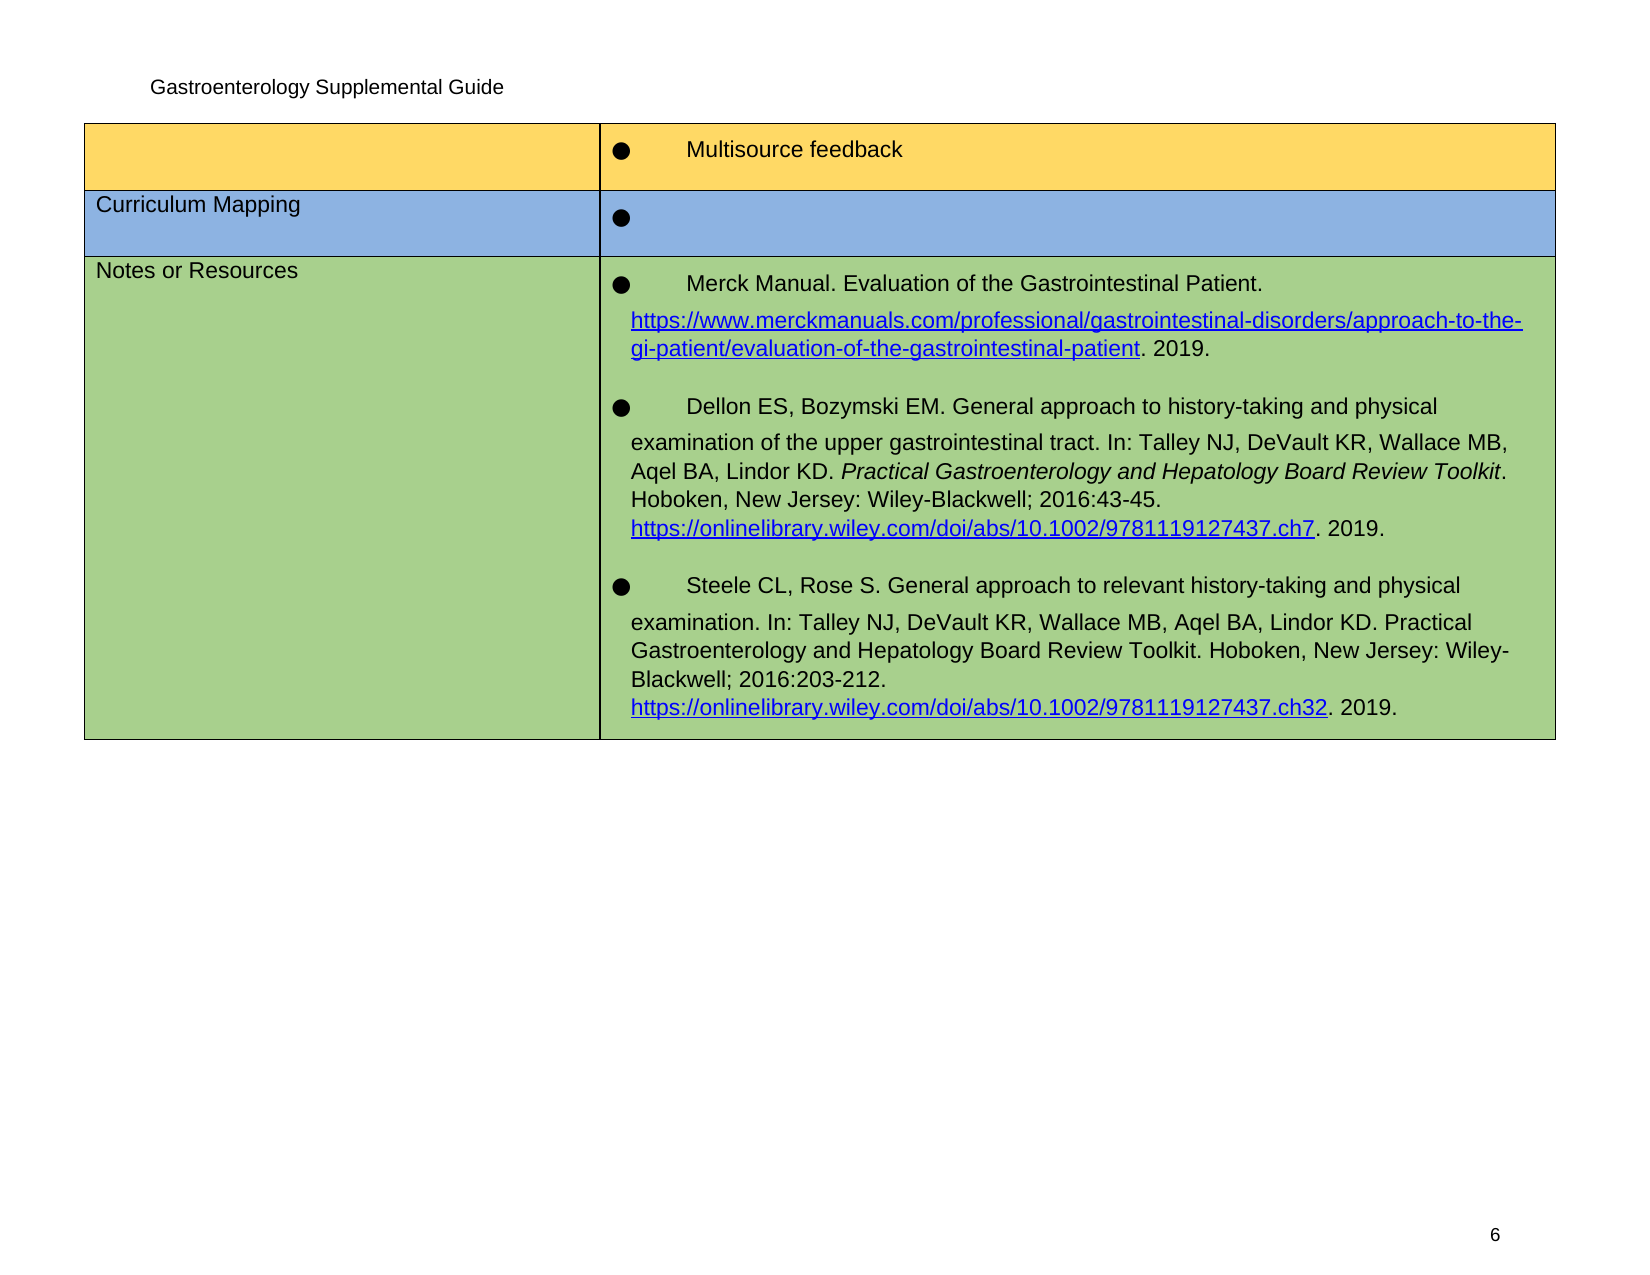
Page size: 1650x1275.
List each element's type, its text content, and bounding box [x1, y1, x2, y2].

table_cell Merck Manual. Evaluation of the Gastrointestinal Patient. https://www.merckmanuals.com/professional/gastrointestinal-disorders/approach-to-the-gi-patient/evaluation-of-the-gastrointestinal-patient. 2019. Dellon ES, Bozymski EM. General approach to history-taking and physical examination of the upper gastrointestinal tract. In: Talley NJ, DeVault KR, Wallace MB, Aqel BA, Lindor KD. Practical Gastroenterology and Hepatology Board Review Toolkit. Hoboken, New Jersey: Wiley-Blackwell; 2016:43-45. https://onlinelibrary.wiley.com/doi/abs/10.1002/9781119127437.ch7. 2019. Steele CL, Rose S. General approach to relevant history-taking and physical examination. In: Talley NJ, DeVault KR, Wallace MB, Aqel BA, Lindor KD. Practical Gastroenterology and Hepatology Board Review Toolkit. Hoboken, New Jersey: Wiley-Blackwell; 2016:203-212. https://onlinelibrary.wiley.com/doi/abs/10.1002/9781119127437.ch32. 2019. [601, 257, 1555, 739]
table_cell Notes or Resources [85, 257, 599, 739]
table_cell [601, 191, 1555, 256]
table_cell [601, 124, 1555, 190]
table_cell Curriculum Mapping [85, 191, 599, 256]
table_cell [85, 124, 599, 190]
